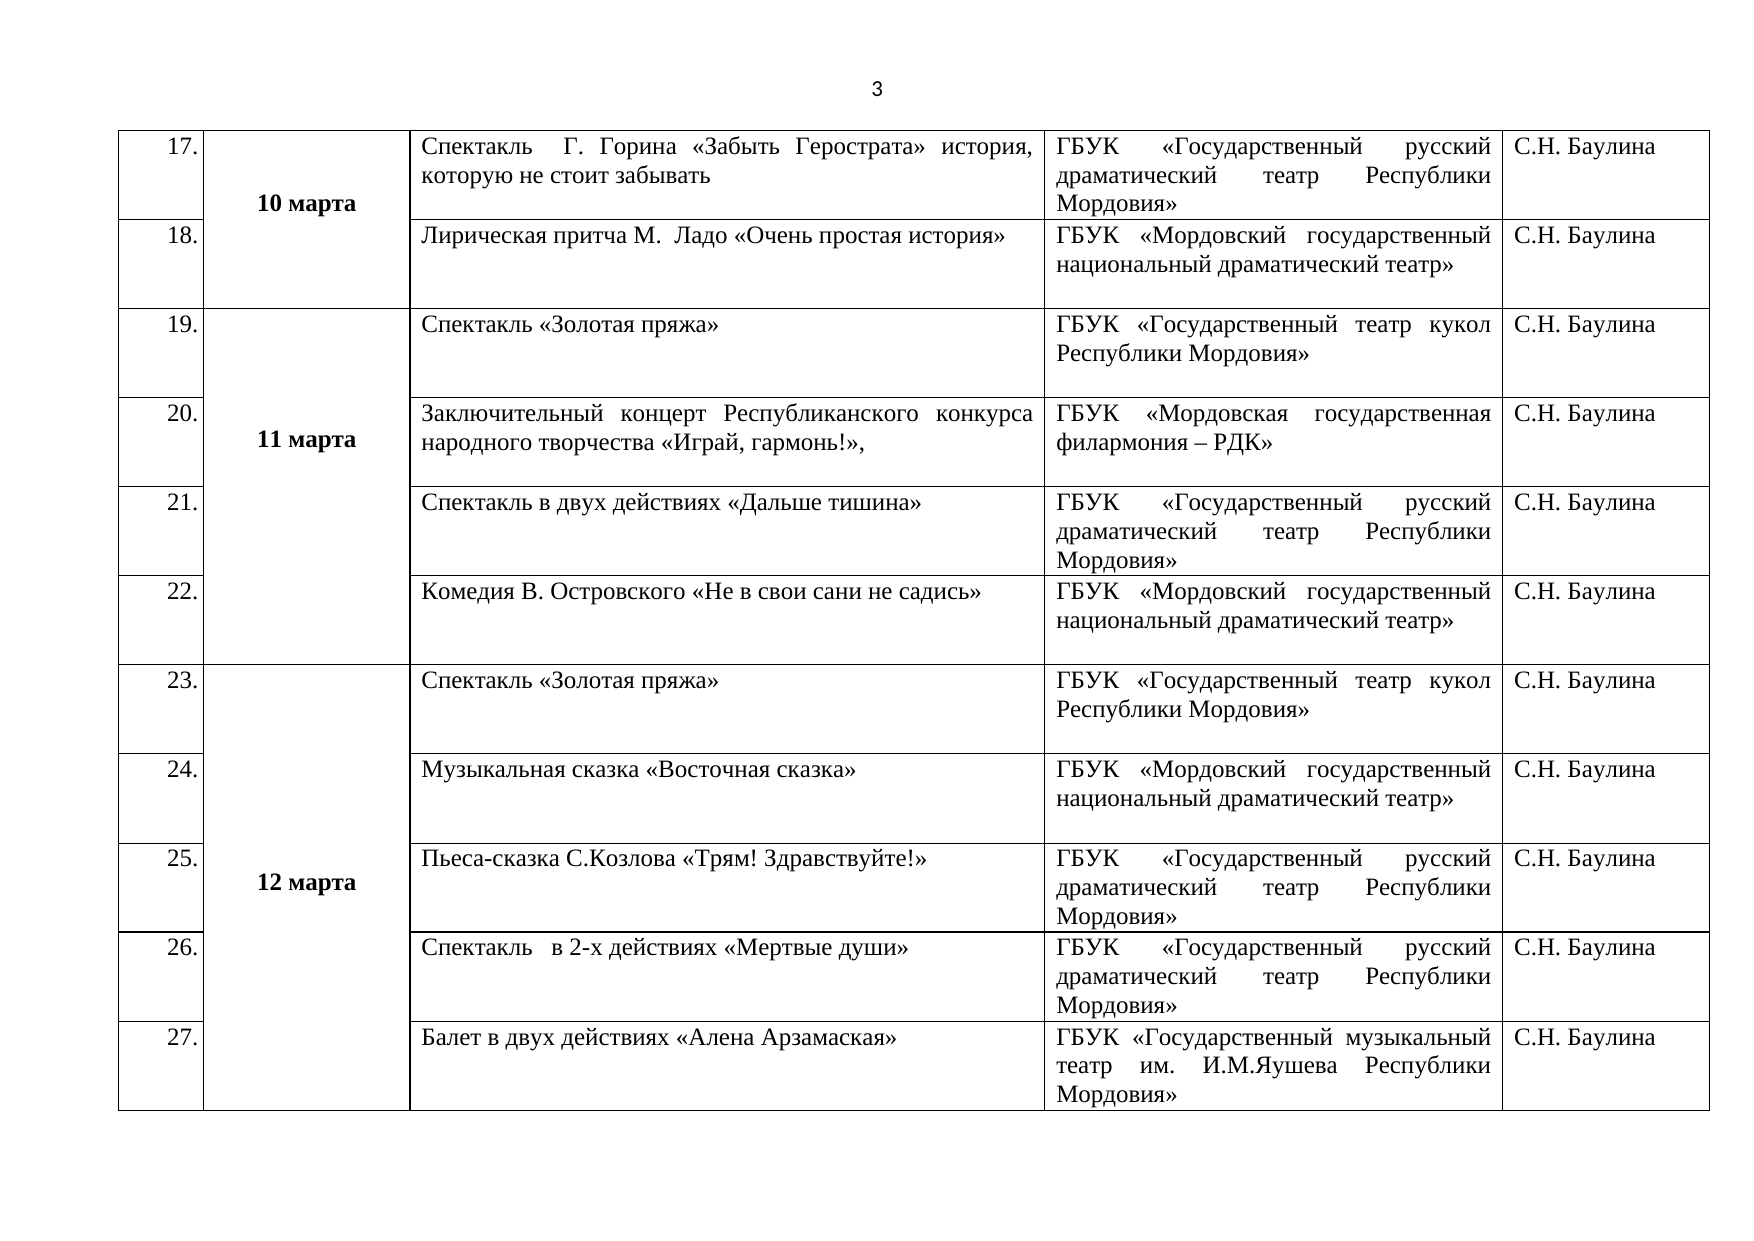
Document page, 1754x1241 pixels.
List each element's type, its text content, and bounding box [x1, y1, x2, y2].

table_cell С.Н. Баулина [1503, 754, 1709, 842]
table_cell С.Н. Баулина [1503, 398, 1709, 486]
table_cell 12 марта [204, 665, 409, 1109]
table_cell ГБУК «Государственный русский драматический театр Республики Мордовия» [1045, 933, 1502, 1021]
table_cell С.Н. Баулина [1503, 220, 1709, 308]
table_cell Балет в двух действиях «Алена Арзамаская» [411, 1022, 1044, 1109]
table_cell Спектакль Г. Горина «Забыть Герострата» история, которую не стоит забывать [411, 131, 1044, 219]
table_cell С.Н. Баулина [1503, 844, 1709, 931]
table_cell ГБУК «Государственный русский драматический театр Республики Мордовия» [1045, 487, 1502, 575]
table_cell ГБУК «Мордовская государственная филармония – РДК» [1045, 398, 1502, 486]
table_cell [119, 576, 203, 664]
table_cell Комедия В. Островского «Не в свои сани не садись» [411, 576, 1044, 664]
table_cell 10 марта [204, 131, 409, 308]
table_cell [119, 131, 203, 219]
table_cell ГБУК «Мордовский государственный национальный драматический театр» [1045, 576, 1502, 664]
table_cell С.Н. Баулина [1503, 933, 1709, 1021]
table_cell Музыкальная сказка «Восточная сказка» [411, 754, 1044, 842]
table_cell ГБУК «Мордовский государственный национальный драматический театр» [1045, 220, 1502, 308]
table_cell ГБУК «Государственный музыкальный театр им. И.М.Яушева Республики Мордовия» [1045, 1022, 1502, 1109]
table_cell [119, 665, 203, 753]
table_cell ГБУК «Мордовский государственный национальный драматический театр» [1045, 754, 1502, 842]
table_cell ГБУК «Государственный русский драматический театр Республики Мордовия» [1045, 844, 1502, 931]
table_cell С.Н. Баулина [1503, 309, 1709, 397]
table_cell С.Н. Баулина [1503, 487, 1709, 575]
table_cell С.Н. Баулина [1503, 131, 1709, 219]
table_cell С.Н. Баулина [1503, 665, 1709, 753]
table_cell [119, 487, 203, 575]
table_cell Спектакль в 2-х действиях «Мертвые души» [411, 933, 1044, 1021]
table_cell [119, 398, 203, 486]
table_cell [1045, 131, 1502, 219]
table_cell Пьеса-сказка С.Козлова «Трям! Здравствуйте!» [411, 844, 1044, 931]
table_cell С.Н. Баулина [1503, 1022, 1709, 1109]
table_cell Спектакль «Золотая пряжа» [411, 665, 1044, 753]
table_cell [119, 220, 203, 308]
table_cell Спектакль «Золотая пряжа» [411, 309, 1044, 397]
table_cell ГБУК «Государственный театр кукол Республики Мордовия» [1045, 309, 1502, 397]
table_cell ГБУК «Государственный театр кукол Республики Мордовия» [1045, 665, 1502, 753]
table_cell [119, 754, 203, 842]
table_cell Заключительный концерт Республиканского конкурса народного творчества «Играй, гармонь!», [411, 398, 1044, 486]
table_cell [119, 844, 203, 931]
table_cell Лирическая притча М. Ладо «Очень простая история» [411, 220, 1044, 308]
table_cell 11 марта [204, 309, 409, 664]
table_cell [119, 1022, 203, 1109]
table_cell Спектакль в двух действиях «Дальше тишина» [411, 487, 1044, 575]
table_cell [119, 309, 203, 397]
table_cell [119, 933, 203, 1021]
table_cell С.Н. Баулина [1503, 576, 1709, 664]
